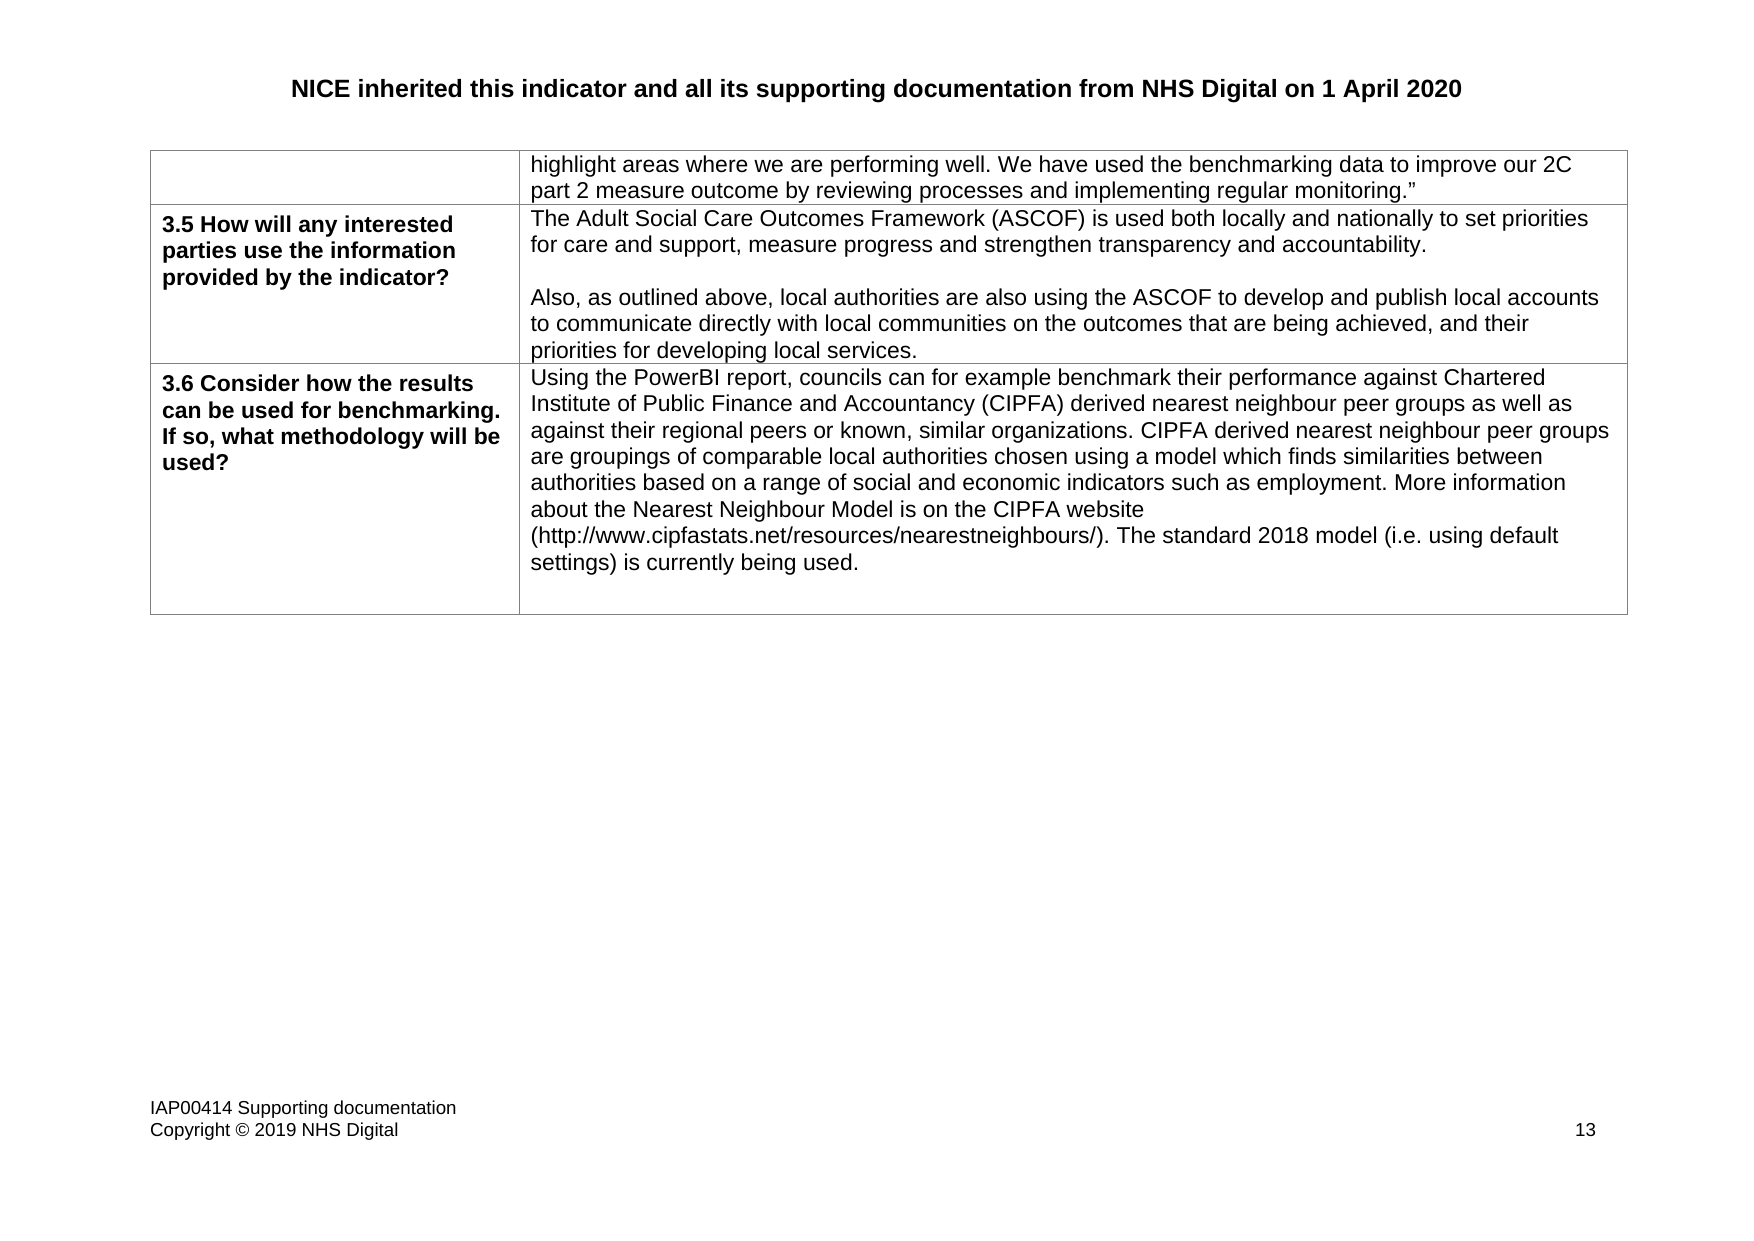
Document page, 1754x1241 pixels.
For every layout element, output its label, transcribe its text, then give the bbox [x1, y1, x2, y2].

table_cell 3.6 Consider how the results can be used for benchmarking. If so, what methodology will be used? [151, 364, 519, 614]
table_cell Using the PowerBI report, councils can for example benchmark their performance against Chartered Institute of Public Finance and Accountancy (CIPFA) derived nearest neighbour peer groups as well as against their regional peers or known, similar organizations. CIPFA derived nearest neighbour peer groups are groupings of comparable local authorities chosen using a model which finds similarities between authorities based on a range of social and economic indicators such as employment. More information about the Nearest Neighbour Model is on the CIPFA website (http://www.cipfastats.net/resources/nearestneighbours/). The standard 2018 model (i.e. using default settings) is currently being used. [520, 364, 1627, 614]
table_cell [520, 151, 1627, 204]
table_cell The Adult Social Care Outcomes Framework (ASCOF) is used both locally and nationally to set priorities for care and support, measure progress and strengthen transparency and accountability. Also, as outlined above, local authorities are also using the ASCOF to develop and publish local accounts to communicate directly with local communities on the outcomes that are being achieved, and their priorities for developing local services. [520, 205, 1627, 363]
table_cell 3.5 How will any interested parties use the information provided by the indicator? [151, 205, 519, 363]
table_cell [151, 151, 519, 204]
